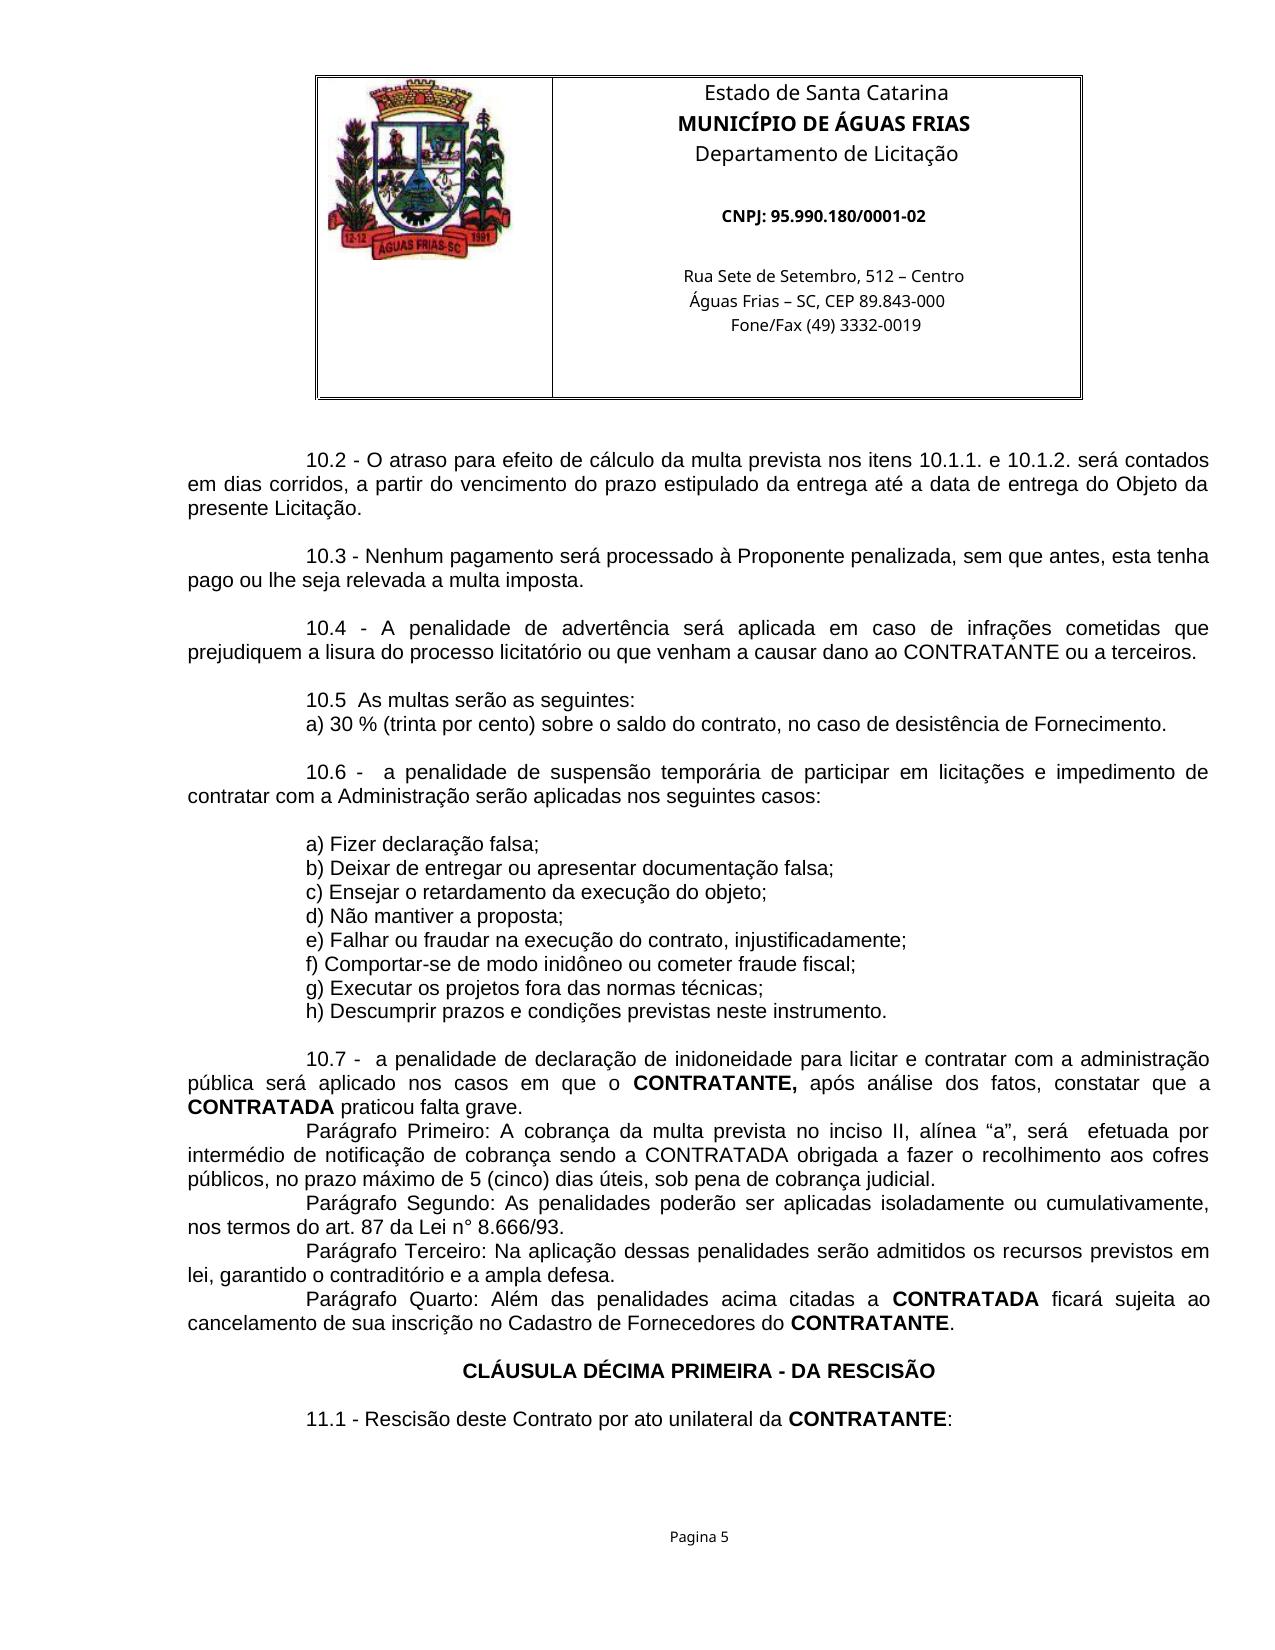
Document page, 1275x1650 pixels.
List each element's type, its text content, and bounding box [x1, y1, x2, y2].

text b) Deixar de entregar ou apresentar documentação falsa; [187, 856, 1211, 879]
text e) Falhar ou fraudar na execução do contrato, injustificadamente; [187, 927, 1211, 951]
text Parágrafo Terceiro: Na aplicação dessas penalidades serão admitidos os recursos previstos em lei, garantido o contraditório e a ampla defesa. [187, 1239, 1211, 1287]
text a) Fizer declaração falsa; [187, 832, 1211, 856]
text Parágrafo Primeiro: A cobrança da multa prevista no inciso II, alínea “a”, será efetuada por intermédio de notificação de cobrança sendo a CONTRATADA obrigada a fazer o recolhimento aos cofres públicos, no prazo máximo de 5 (cinco) dias úteis, sob pena de cobrança judicial. [187, 1119, 1211, 1191]
text a) 30 % (trinta por cento) sobre o saldo do contrato, no caso de desistência de Fornecimento. [187, 712, 1211, 736]
text CLÁUSULA DÉCIMA PRIMEIRA - DA RESCISÃO [187, 1359, 1211, 1383]
text 11.1 - Rescisão deste Contrato por ato unilateral da CONTRATANTE: [187, 1407, 1211, 1431]
text d) Não mantiver a proposta; [187, 903, 1211, 927]
text 10.2 - O atraso para efeito de cálculo da multa prevista nos itens 10.1.1. e 10.1.2. será contados em dias corridos, a partir do vencimento do prazo estipulado da entrega até a data de entrega do Objeto da presente Licitação. [187, 448, 1211, 520]
text g) Executar os projetos fora das normas técnicas; [187, 975, 1211, 999]
text Parágrafo Segundo: As penalidades poderão ser aplicadas isoladamente ou cumulativamente, nos termos do art. 87 da Lei n° 8.666/93. [187, 1191, 1211, 1239]
text 10.3 - Nenhum pagamento será processado à Proponente penalizada, sem que antes, esta tenha pago ou lhe seja relevada a multa imposta. [187, 544, 1211, 592]
text h) Descumprir prazos e condições previstas neste instrumento. [187, 999, 1211, 1023]
text 10.4 - A penalidade de advertência será aplicada em caso de infrações cometidas que prejudiquem a lisura do processo licitatório ou que venham a causar dano ao CONTRATANTE ou a terceiros. [187, 616, 1211, 664]
text 10.5 As multas serão as seguintes: [187, 688, 1211, 712]
text Parágrafo Quarto: Além das penalidades acima citadas a CONTRATADA ficará sujeita ao cancelamento de sua inscrição no Cadastro de Fornecedores do CONTRATANTE. [187, 1287, 1211, 1335]
text 10.7 - a penalidade de declaração de inidoneidade para licitar e contratar com a administração pública será aplicado nos casos em que o CONTRATANTE, após análise dos fatos, constatar que a CONTRATADA praticou falta grave. [187, 1047, 1211, 1119]
text 10.6 - a penalidade de suspensão temporária de participar em licitações e impedimento de contratar com a Administração serão aplicadas nos seguintes casos: [187, 760, 1211, 808]
text f) Comportar-se de modo inidôneo ou cometer fraude fiscal; [187, 951, 1211, 975]
picture [327, 78, 514, 260]
text c) Ensejar o retardamento da execução do objeto; [187, 879, 1211, 903]
